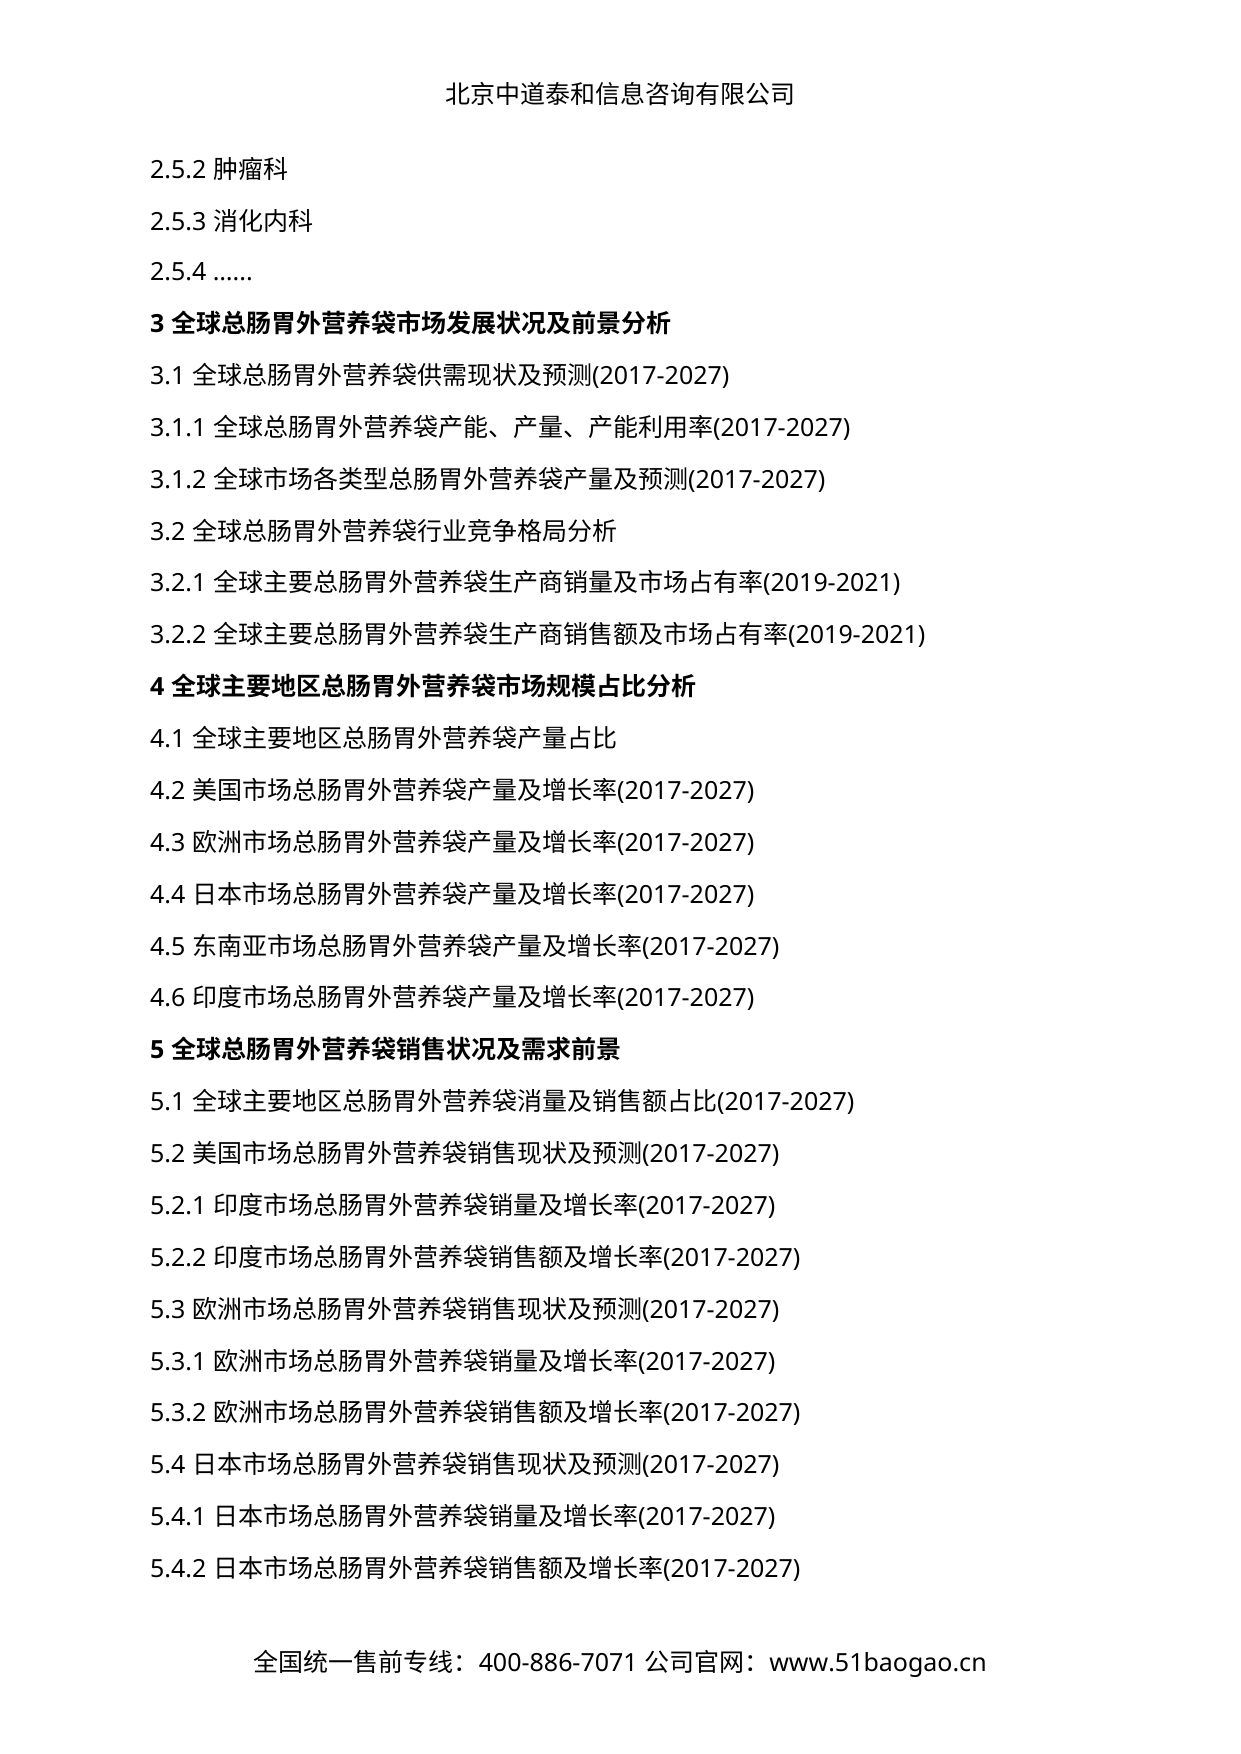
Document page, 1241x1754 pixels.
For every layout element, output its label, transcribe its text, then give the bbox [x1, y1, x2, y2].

text 5.1 全球主要地区总肠胃外营养袋消量及销售额占比(2017-2027) [150, 1082, 1090, 1118]
text 4.3 欧洲市场总肠胃外营养袋产量及增长率(2017-2027) [150, 822, 1090, 858]
text 4.1 全球主要地区总肠胃外营养袋产量占比 [150, 718, 1090, 755]
text 2.5.4 …... [150, 254, 1090, 288]
text 4.2 美国市场总肠胃外营养袋产量及增长率(2017-2027) [150, 770, 1090, 807]
text 3.2.2 全球主要总肠胃外营养袋生产商销售额及市场占有率(2019-2021) [150, 615, 1090, 651]
text 4.4 日本市场总肠胃外营养袋产量及增长率(2017-2027) [150, 874, 1090, 910]
text 3 全球总肠胃外营养袋市场发展状况及前景分析 [150, 303, 1090, 340]
text 4.6 印度市场总肠胃外营养袋产量及增长率(2017-2027) [150, 978, 1090, 1014]
text 3.2 全球总肠胃外营养袋行业竞争格局分析 [150, 511, 1090, 547]
text 4.5 东南亚市场总肠胃外营养袋产量及增长率(2017-2027) [150, 926, 1090, 962]
text 5.2 美国市场总肠胃外营养袋销售现状及预测(2017-2027) [150, 1133, 1090, 1170]
text 5.4.2 日本市场总肠胃外营养袋销售额及增长率(2017-2027) [150, 1548, 1090, 1585]
text 5.3.1 欧洲市场总肠胃外营养袋销量及增长率(2017-2027) [150, 1341, 1090, 1377]
text 3.2.1 全球主要总肠胃外营养袋生产商销量及市场占有率(2019-2021) [150, 563, 1090, 599]
text 5.2.2 印度市场总肠胃外营养袋销售额及增长率(2017-2027) [150, 1237, 1090, 1273]
text 3.1.1 全球总肠胃外营养袋产能、产量、产能利用率(2017-2027) [150, 407, 1090, 443]
text 5.2.1 印度市场总肠胃外营养袋销量及增长率(2017-2027) [150, 1185, 1090, 1222]
text 5.4.1 日本市场总肠胃外营养袋销量及增长率(2017-2027) [150, 1497, 1090, 1533]
text 5 全球总肠胃外营养袋销售状况及需求前景 [150, 1030, 1090, 1066]
text 3.1.2 全球市场各类型总肠胃外营养袋产量及预测(2017-2027) [150, 459, 1090, 495]
text 2.5.3 消化内科 [150, 202, 1090, 238]
text 4 全球主要地区总肠胃外营养袋市场规模占比分析 [150, 667, 1090, 703]
text 2.5.2 肿瘤科 [150, 150, 1090, 186]
text 5.3 欧洲市场总肠胃外营养袋销售现状及预测(2017-2027) [150, 1289, 1090, 1325]
text 5.3.2 欧洲市场总肠胃外营养袋销售额及增长率(2017-2027) [150, 1393, 1090, 1429]
text 3.1 全球总肠胃外营养袋供需现状及预测(2017-2027) [150, 355, 1090, 392]
text 5.4 日本市场总肠胃外营养袋销售现状及预测(2017-2027) [150, 1445, 1090, 1481]
